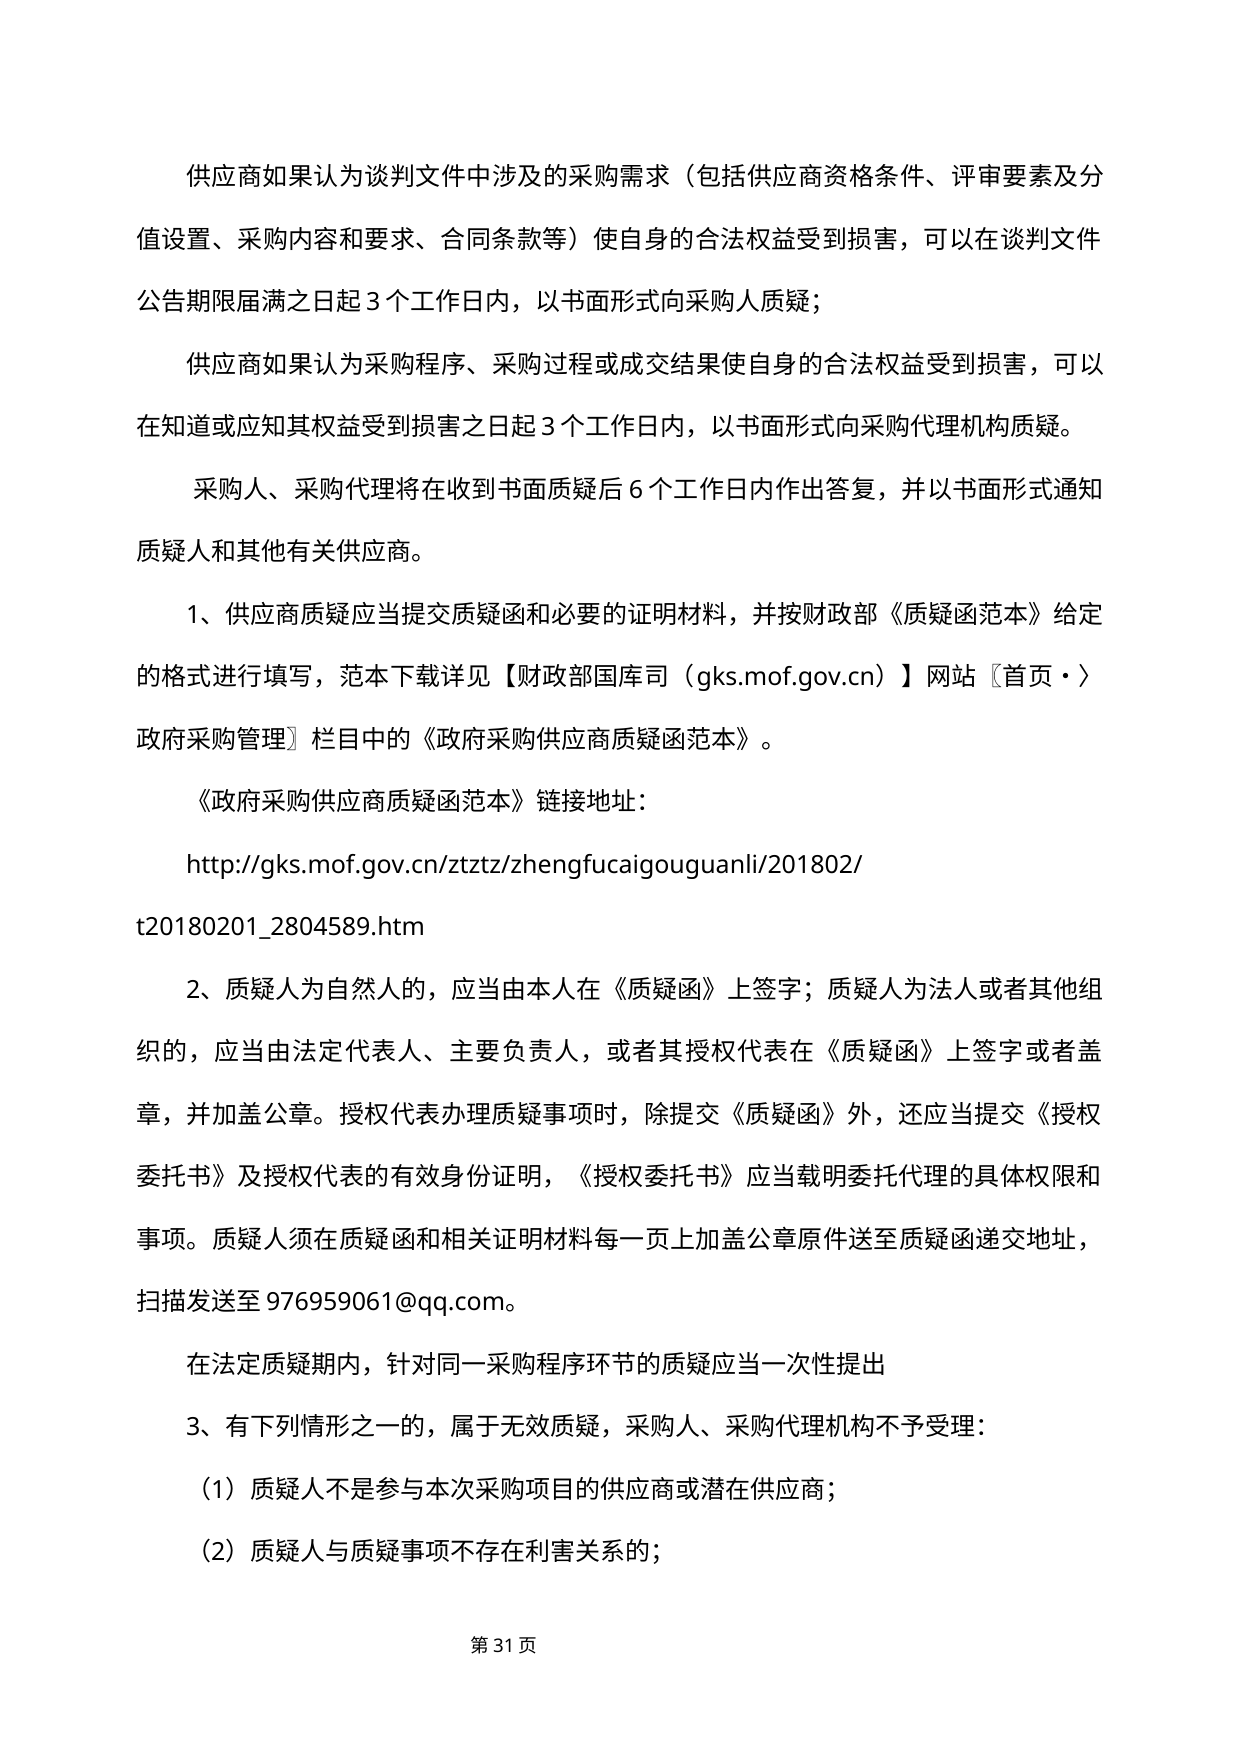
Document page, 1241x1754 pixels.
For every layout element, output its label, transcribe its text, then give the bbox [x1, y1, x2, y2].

text 3、有下列情形之一的，属于无效质疑，采购人、采购代理机构不予受理： [136, 1386, 1104, 1448]
text http://gks.mof.gov.cn/ztztz/zhengfucaigouguanli/201802/t20180201_2804589.htm [136, 823, 1104, 948]
text （1）质疑人不是参与本次采购项目的供应商或潜在供应商； [136, 1448, 1104, 1511]
text 1、供应商质疑应当提交质疑函和必要的证明材料，并按财政部《质疑函范本》给定的格式进行填写，范本下载详见【财政部国库司（gks.mof.gov.cn）】网站〖首页•〉政府采购管理〗栏目中的《政府采购供应商质疑函范本》。 [136, 573, 1104, 761]
text （2）质疑人与质疑事项不存在利害关系的； [136, 1511, 1104, 1573]
text 采购人、采购代理将在收到书面质疑后6个工作日内作出答复，并以书面形式通知质疑人和其他有关供应商。 [136, 448, 1104, 573]
text 供应商如果认为谈判文件中涉及的采购需求（包括供应商资格条件、评审要素及分值设置、采购内容和要求、合同条款等）使自身的合法权益受到损害，可以在谈判文件公告期限届满之日起3个工作日内，以书面形式向采购人质疑； [136, 136, 1104, 323]
text 2、质疑人为自然人的，应当由本人在《质疑函》上签字；质疑人为法人或者其他组织的，应当由法定代表人、主要负责人，或者其授权代表在《质疑函》上签字或者盖章，并加盖公章。授权代表办理质疑事项时，除提交《质疑函》外，还应当提交《授权委托书》及授权代表的有效身份证明，《授权委托书》应当载明委托代理的具体权限和事项。质疑人须在质疑函和相关证明材料每一页上加盖公章原件送至质疑函递交地址，扫描发送至976959061@qq.com。 [136, 948, 1104, 1323]
text 在法定质疑期内，针对同一采购程序环节的质疑应当一次性提出 [136, 1323, 1104, 1386]
text 供应商如果认为采购程序、采购过程或成交结果使自身的合法权益受到损害，可以在知道或应知其权益受到损害之日起3个工作日内，以书面形式向采购代理机构质疑。 [136, 323, 1104, 448]
text 《政府采购供应商质疑函范本》链接地址： [136, 761, 1104, 823]
